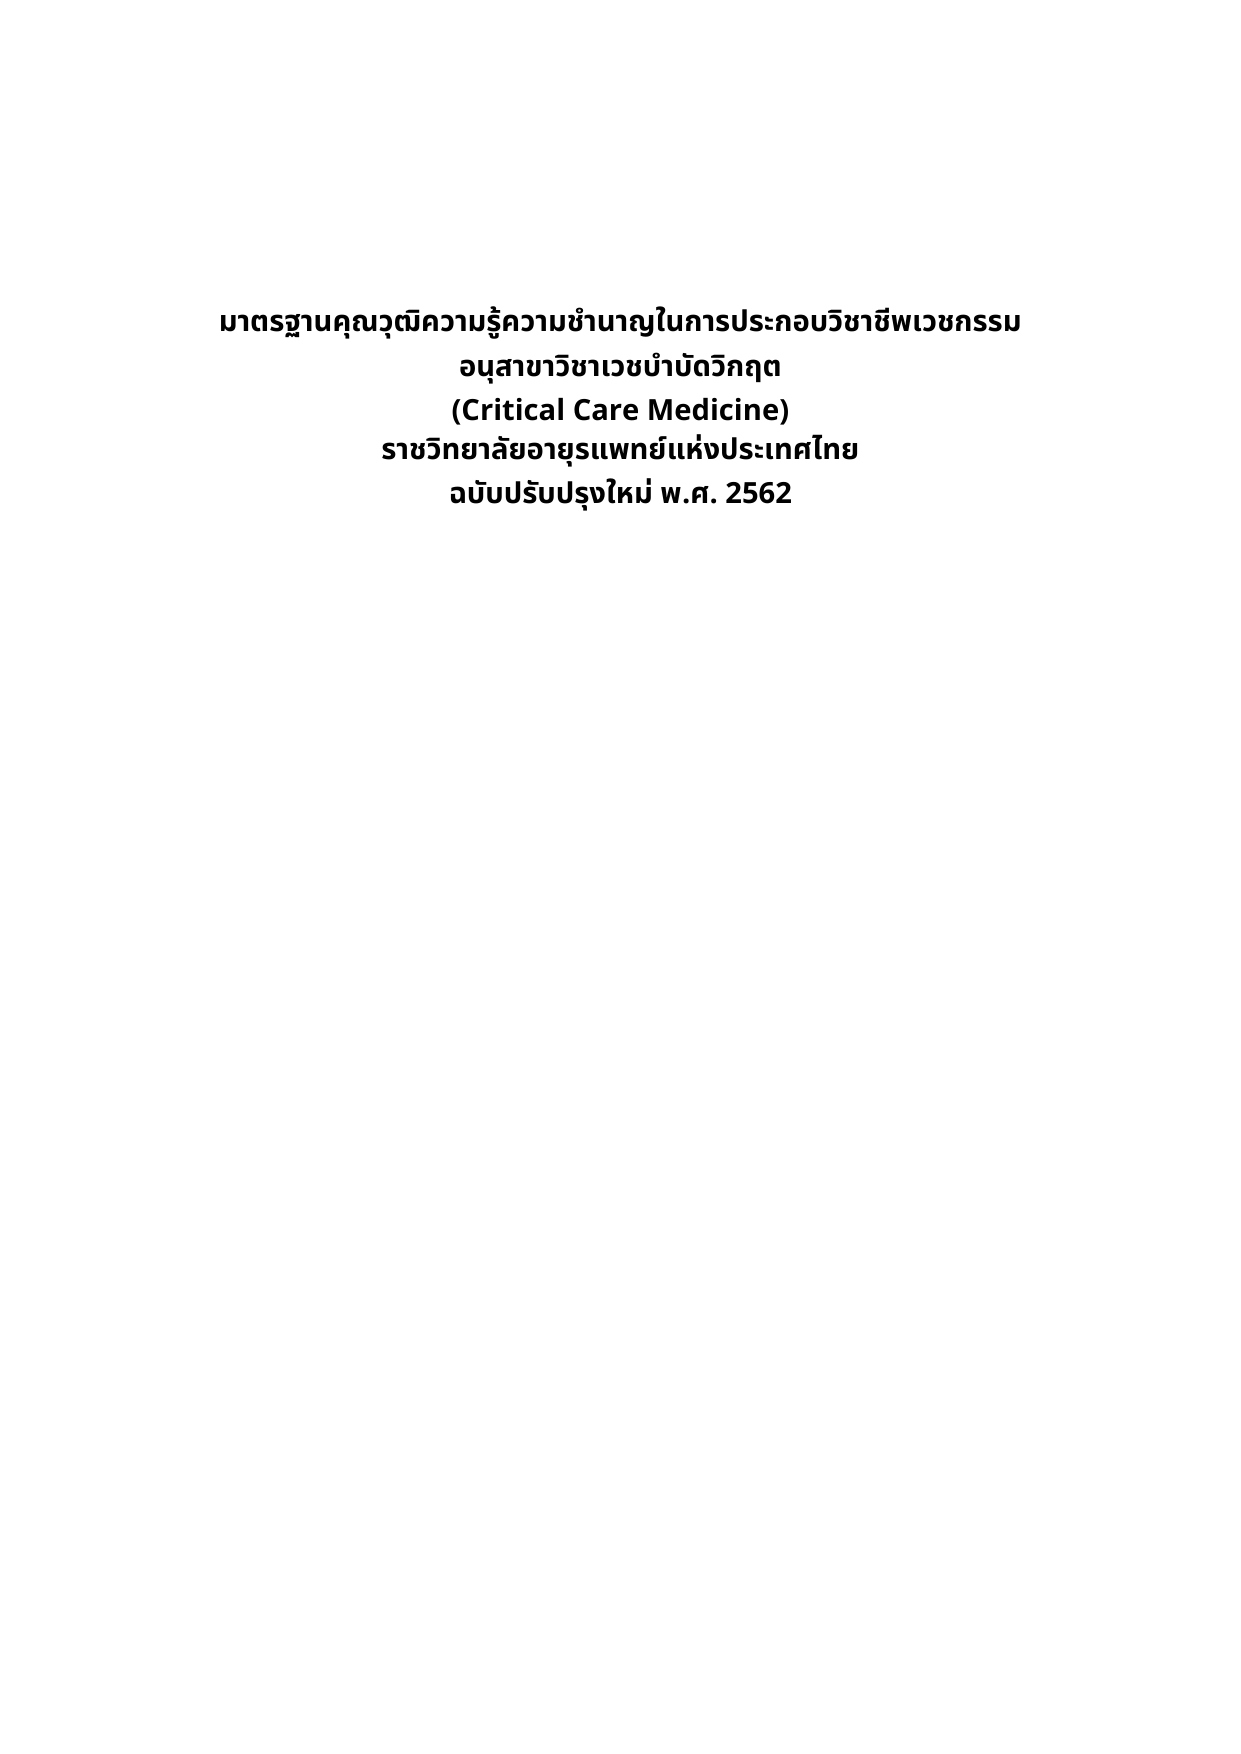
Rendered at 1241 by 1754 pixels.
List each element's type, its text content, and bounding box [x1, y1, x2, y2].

text มาตรฐานคุณวุฒิความรู้ความชํานาญในการประกอบวิชาชีพเวชกรรม [103, 301, 1137, 345]
text อนุสาขาวิชาเวชบำบัดวิกฤต [103, 345, 1137, 389]
text ราชวิทยาลัยอายุรแพทย์แห่งประเทศไทย ฉบับปรับปรุงใหม่ พ.ศ. 2562 [103, 429, 1137, 546]
text (Critical Care Medicine) [103, 389, 1137, 429]
